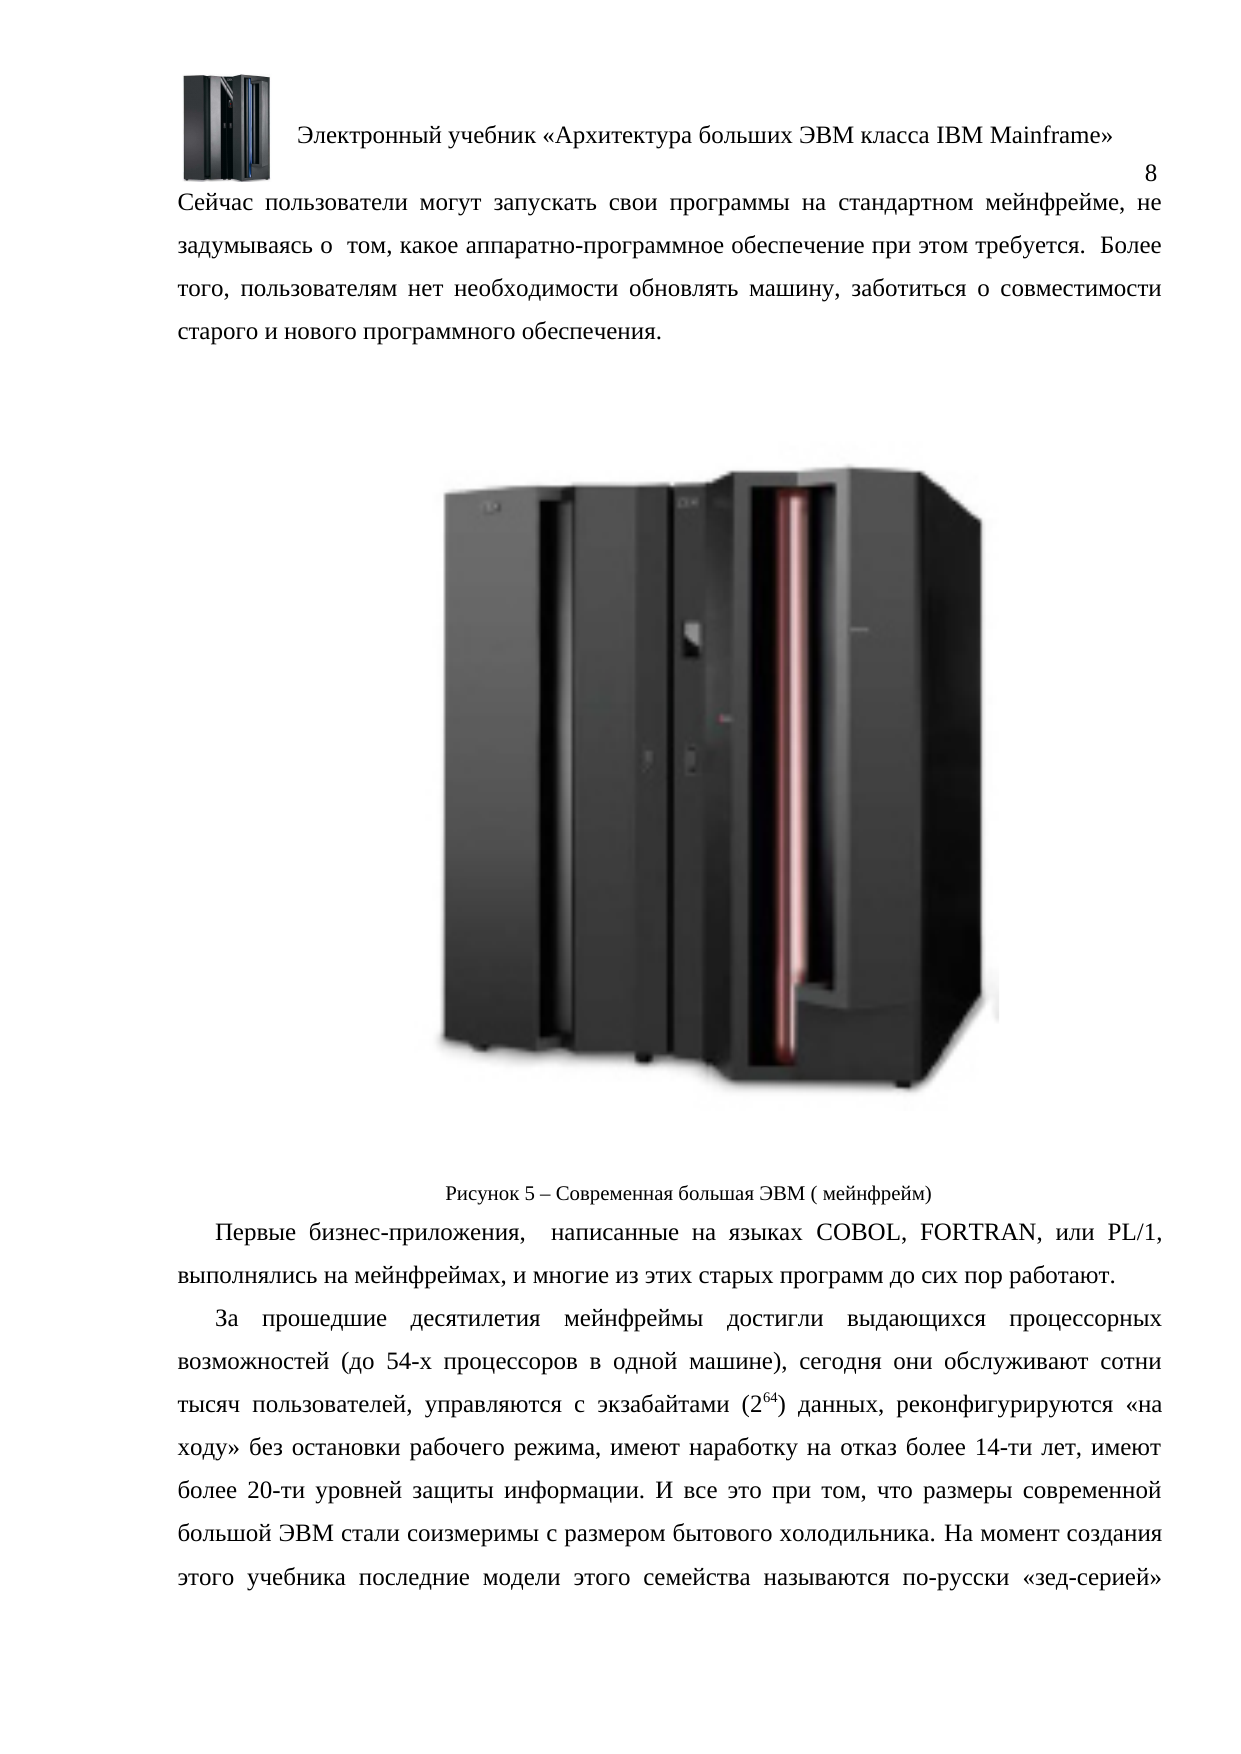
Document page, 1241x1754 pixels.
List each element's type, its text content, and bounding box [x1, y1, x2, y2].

text Рисунок 5 – Современная большая ЭВМ ( мейнфрейм) [177, 1181, 1162, 1204]
text Первые бизнес-приложения, написанные на языках COBOL, FORTRAN, или PL/1, выполнялись на мейнфреймах, и многие из этих старых программ до сих пор работают. [177, 1217, 1162, 1288]
picture [182, 73, 272, 182]
picture [414, 415, 1000, 1111]
